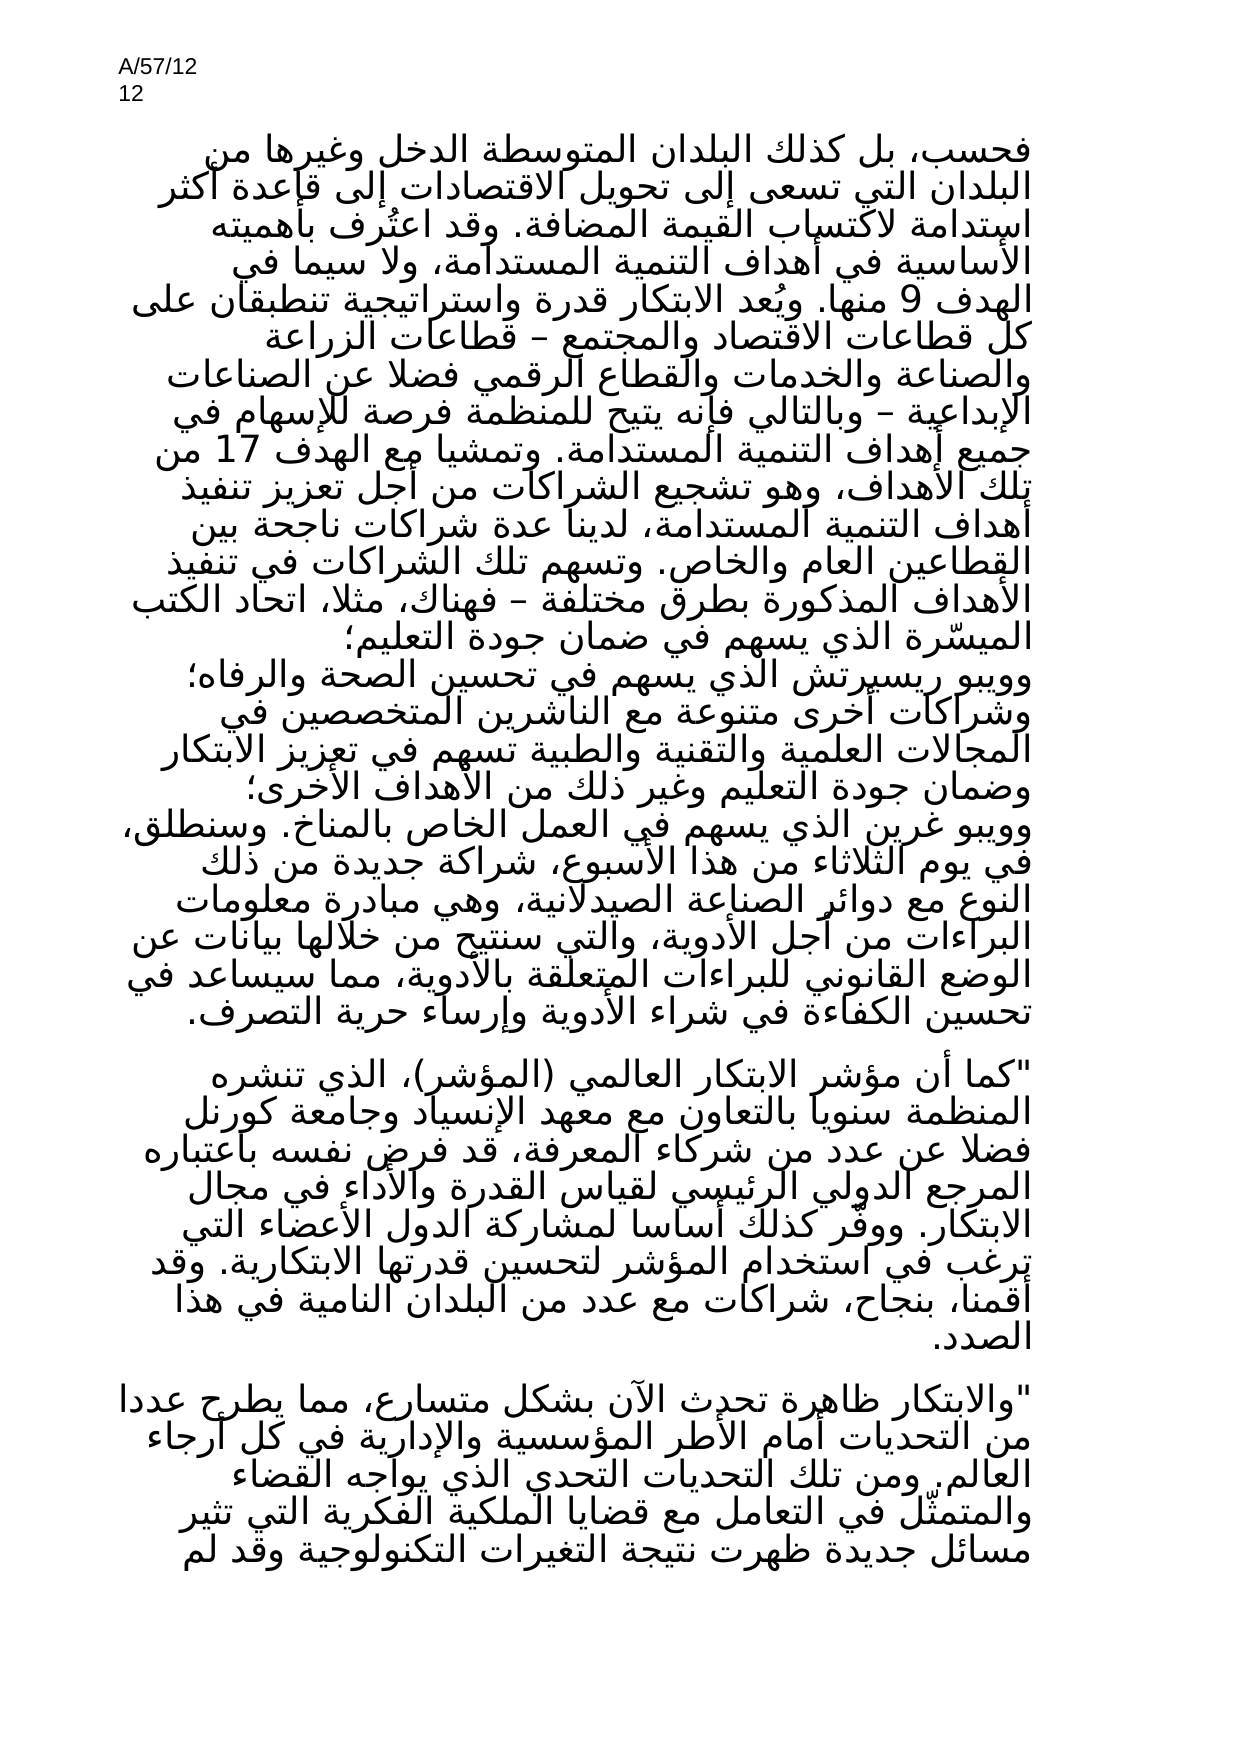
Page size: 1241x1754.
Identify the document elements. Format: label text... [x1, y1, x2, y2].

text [118, 1382, 1033, 1570]
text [118, 132, 1033, 1032]
text "كما أن مؤشر الابتكار العالمي (المؤشر)، الذي تنشره المنظمة سنويا بالتعاون مع معهد الإنسياد وجامعة كورنل فضلا عن عدد من شركاء المعرفة، قد فرض نفسه باعتباره المرجع الدولي الرئيسي لقياس القدرة والأداء في مجال الابتكار. ووفّر كذلك أساسا لمشاركة الدول الأعضاء التي ترغب في استخدام المؤشر لتحسين قدرتها الابتكارية. وقد أقمنا، بنجاح، شراكات مع عدد من البلدان النامية في هذا الصدد. [118, 1057, 1033, 1357]
